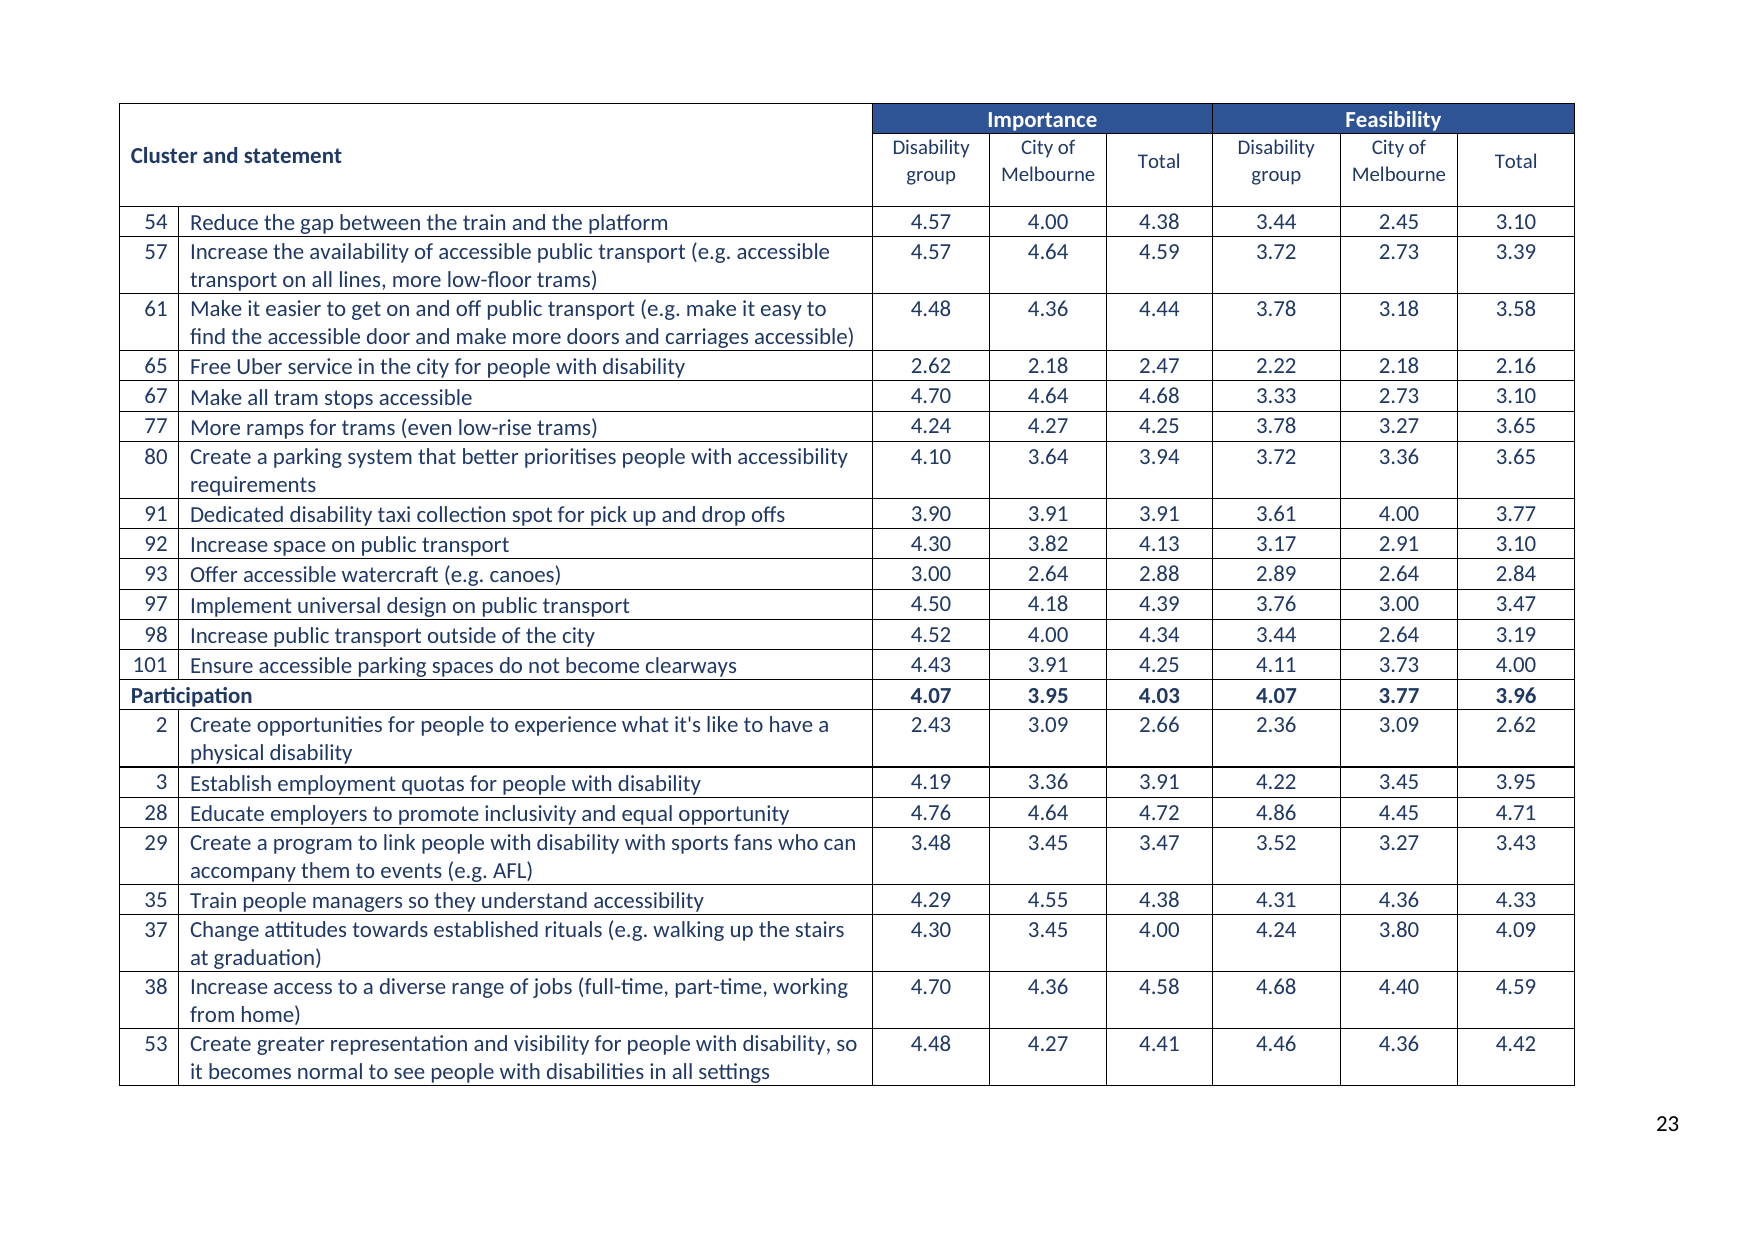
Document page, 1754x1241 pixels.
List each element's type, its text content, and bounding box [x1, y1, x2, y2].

table_cell Make it easier to get on and off public transport (e.g. make it easy to find the accessible door and make more doors and carriages accessible) [179, 294, 872, 350]
table_cell 4.10 [873, 442, 989, 498]
table_cell 4.03 [1107, 680, 1212, 709]
table_cell 3.65 [1458, 442, 1574, 498]
table_cell 4.11 [1213, 650, 1340, 679]
table_cell 3.45 [990, 915, 1106, 971]
table_cell 2.18 [990, 351, 1106, 380]
table_cell 3.76 [1213, 590, 1340, 619]
table_cell 3.45 [990, 828, 1106, 884]
table_cell 2.18 [1341, 351, 1457, 380]
table_cell 4.40 [1341, 972, 1457, 1028]
table_cell 3.64 [990, 442, 1106, 498]
table_cell 98 [120, 620, 178, 649]
table_cell 65 [120, 351, 178, 380]
table_cell 4.64 [990, 798, 1106, 827]
table_cell 2.43 [873, 710, 989, 766]
table_cell 4.31 [1213, 885, 1340, 914]
table_cell More ramps for trams (even low-rise trams) [179, 412, 872, 441]
table_cell Make all tram stops accessible [179, 381, 872, 411]
table_cell 2.84 [1458, 559, 1574, 588]
table_cell 54 [120, 207, 178, 236]
table_cell 61 [120, 294, 178, 350]
table_cell City of Melbourne [990, 134, 1106, 206]
table_cell 3.95 [1458, 768, 1574, 797]
table_cell 3 [120, 768, 178, 797]
table_cell 4.00 [1107, 915, 1212, 971]
table_cell 3.00 [873, 559, 989, 588]
table_cell 3.00 [1341, 590, 1457, 619]
table_cell 2.45 [1341, 207, 1457, 236]
table_cell 2.64 [1341, 620, 1457, 649]
table_cell Total [1107, 134, 1212, 206]
table_cell City of Melbourne [1341, 134, 1457, 206]
table_cell Increase public transport outside of the city [179, 620, 872, 649]
table_cell 3.36 [1341, 442, 1457, 498]
table_cell 4.34 [1107, 620, 1212, 649]
table_cell Participation [120, 680, 872, 709]
table_cell 3.44 [1213, 620, 1340, 649]
table_cell 4.68 [1213, 972, 1340, 1028]
table_cell 4.46 [1213, 1029, 1340, 1085]
table_cell 4.64 [990, 237, 1106, 293]
table_cell 3.78 [1213, 294, 1340, 350]
table_header Importance [873, 104, 1212, 133]
table_cell Increase access to a diverse range of jobs (full-time, part-time, working from home) [179, 972, 872, 1028]
table_cell 3.45 [1341, 768, 1457, 797]
table_cell 4.70 [873, 381, 989, 411]
table_cell 2.62 [1458, 710, 1574, 766]
table_cell 4.58 [1107, 972, 1212, 1028]
table_cell Total [1458, 134, 1574, 206]
table_cell Create a program to link people with disability with sports fans who can accompany them to events (e.g. AFL) [179, 828, 872, 884]
table_cell 4.36 [1341, 885, 1457, 914]
table_cell 3.10 [1458, 381, 1574, 411]
table_cell 4.42 [1458, 1029, 1574, 1085]
table_cell 4.19 [873, 768, 989, 797]
table_cell 4.00 [990, 620, 1106, 649]
table_cell 2.89 [1213, 559, 1340, 588]
table_cell Train people managers so they understand accessibility [179, 885, 872, 914]
table_cell Establish employment quotas for people with disability [179, 768, 872, 797]
table_cell 2.36 [1213, 710, 1340, 766]
table_cell 4.13 [1107, 529, 1212, 558]
table_cell 4.52 [873, 620, 989, 649]
table_cell 2.16 [1458, 351, 1574, 380]
table_cell 35 [120, 885, 178, 914]
table_cell 3.39 [1458, 237, 1574, 293]
table_cell 53 [120, 1029, 178, 1085]
table_cell 3.91 [1107, 768, 1212, 797]
table_cell 4.48 [873, 294, 989, 350]
table_cell 4.59 [1458, 972, 1574, 1028]
table_cell 2.22 [1213, 351, 1340, 380]
table_cell 37 [120, 915, 178, 971]
table_cell 3.61 [1213, 499, 1340, 528]
table_cell 3.80 [1341, 915, 1457, 971]
table_cell 38 [120, 972, 178, 1028]
table_cell 2.91 [1341, 529, 1457, 558]
table_cell Change attitudes towards established rituals (e.g. walking up the stairs at graduation) [179, 915, 872, 971]
table_cell 4.48 [873, 1029, 989, 1085]
table_cell 4.25 [1107, 650, 1212, 679]
table_cell 3.94 [1107, 442, 1212, 498]
table_cell 3.91 [1107, 499, 1212, 528]
table_cell 91 [120, 499, 178, 528]
table_cell 3.52 [1213, 828, 1340, 884]
table_cell 3.10 [1458, 207, 1574, 236]
table_cell 3.17 [1213, 529, 1340, 558]
table_cell 4.57 [873, 237, 989, 293]
table_cell 3.91 [990, 499, 1106, 528]
table_cell 2.73 [1341, 237, 1457, 293]
table_cell 28 [120, 798, 178, 827]
table_cell 4.33 [1458, 885, 1574, 914]
table_cell 77 [120, 412, 178, 441]
table_cell 4.43 [873, 650, 989, 679]
table_cell 3.72 [1213, 442, 1340, 498]
table_cell 3.73 [1341, 650, 1457, 679]
table_cell 4.00 [1458, 650, 1574, 679]
table_cell 4.36 [990, 294, 1106, 350]
table_cell Reduce the gap between the train and the platform [179, 207, 872, 236]
table_cell Disability group [873, 134, 989, 206]
table_cell 3.43 [1458, 828, 1574, 884]
table_cell 3.09 [990, 710, 1106, 766]
table_cell 3.96 [1458, 680, 1574, 709]
table_cell 3.77 [1458, 499, 1574, 528]
table_cell 4.18 [990, 590, 1106, 619]
table_cell 4.39 [1107, 590, 1212, 619]
table_cell 92 [120, 529, 178, 558]
table_cell 3.78 [1213, 412, 1340, 441]
table_cell 3.44 [1213, 207, 1340, 236]
table_cell 3.91 [990, 650, 1106, 679]
table_cell Educate employers to promote inclusivity and equal opportunity [179, 798, 872, 827]
table_cell 3.58 [1458, 294, 1574, 350]
table_cell 4.36 [1341, 1029, 1457, 1085]
table_cell Create opportunities for people to experience what it's like to have a physical disability [179, 710, 872, 766]
table_cell 3.33 [1213, 381, 1340, 411]
table_cell 4.70 [873, 972, 989, 1028]
table_cell 4.45 [1341, 798, 1457, 827]
table_cell 4.71 [1458, 798, 1574, 827]
table_cell 2.47 [1107, 351, 1212, 380]
table_cell Create greater representation and visibility for people with disability, so it becomes normal to see people with disabilities in all settings [179, 1029, 872, 1085]
table_cell 4.38 [1107, 207, 1212, 236]
table_cell 3.72 [1213, 237, 1340, 293]
table_cell 101 [120, 650, 178, 679]
table_cell 4.59 [1107, 237, 1212, 293]
table_cell 3.82 [990, 529, 1106, 558]
table_cell Offer accessible watercraft (e.g. canoes) [179, 559, 872, 588]
table_cell 4.24 [873, 412, 989, 441]
table_cell 3.47 [1107, 828, 1212, 884]
table_cell 4.27 [990, 1029, 1106, 1085]
table_cell 57 [120, 237, 178, 293]
table_cell Disability group [1213, 134, 1340, 206]
table_cell 4.25 [1107, 412, 1212, 441]
table_cell 4.07 [873, 680, 989, 709]
table_cell 3.19 [1458, 620, 1574, 649]
table_cell 3.18 [1341, 294, 1457, 350]
table_cell 3.09 [1341, 710, 1457, 766]
table_cell 93 [120, 559, 178, 588]
table_cell 2.73 [1341, 381, 1457, 411]
table_cell 4.50 [873, 590, 989, 619]
table_cell 4.27 [990, 412, 1106, 441]
table_cell 3.47 [1458, 590, 1574, 619]
table_cell 4.41 [1107, 1029, 1212, 1085]
table_cell Implement universal design on public transport [179, 590, 872, 619]
table_cell 4.30 [873, 529, 989, 558]
table_cell Ensure accessible parking spaces do not become clearways [179, 650, 872, 679]
table_cell 29 [120, 828, 178, 884]
table_cell 4.09 [1458, 915, 1574, 971]
table_cell 3.27 [1341, 412, 1457, 441]
table_cell 4.22 [1213, 768, 1340, 797]
table_cell 4.38 [1107, 885, 1212, 914]
table_cell 4.00 [1341, 499, 1457, 528]
table_cell 4.30 [873, 915, 989, 971]
table_cell 2.66 [1107, 710, 1212, 766]
table_cell 3.36 [990, 768, 1106, 797]
table_cell 97 [120, 590, 178, 619]
table_cell 4.57 [873, 207, 989, 236]
table_cell 3.65 [1458, 412, 1574, 441]
table_cell 4.64 [990, 381, 1106, 411]
table_cell 4.55 [990, 885, 1106, 914]
table_cell 4.68 [1107, 381, 1212, 411]
table_cell 4.07 [1213, 680, 1340, 709]
table_cell 2.88 [1107, 559, 1212, 588]
table_cell 4.44 [1107, 294, 1212, 350]
table_cell 4.72 [1107, 798, 1212, 827]
table_cell 2.62 [873, 351, 989, 380]
table_cell 67 [120, 381, 178, 411]
table_cell 2 [120, 710, 178, 766]
table_cell 4.76 [873, 798, 989, 827]
table_cell 3.48 [873, 828, 989, 884]
table_cell Increase the availability of accessible public transport (e.g. accessible transport on all lines, more low-floor trams) [179, 237, 872, 293]
table_cell 2.64 [1341, 559, 1457, 588]
table_cell 4.00 [990, 207, 1106, 236]
table_cell Create a parking system that better prioritises people with accessibility requirements [179, 442, 872, 498]
table_cell 4.29 [873, 885, 989, 914]
table_cell 4.86 [1213, 798, 1340, 827]
table_cell 4.24 [1213, 915, 1340, 971]
table_cell Dedicated disability taxi collection spot for pick up and drop offs [179, 499, 872, 528]
table_header Feasibility [1213, 104, 1574, 133]
table_header Cluster and statement [120, 104, 872, 206]
table_cell 3.90 [873, 499, 989, 528]
table_cell 80 [120, 442, 178, 498]
table_cell 3.27 [1341, 828, 1457, 884]
table_cell 4.36 [990, 972, 1106, 1028]
table_cell Increase space on public transport [179, 529, 872, 558]
table_cell 3.10 [1458, 529, 1574, 558]
table_cell 2.64 [990, 559, 1106, 588]
table_cell Free Uber service in the city for people with disability [179, 351, 872, 380]
table_cell 3.77 [1341, 680, 1457, 709]
table_cell 3.95 [990, 680, 1106, 709]
